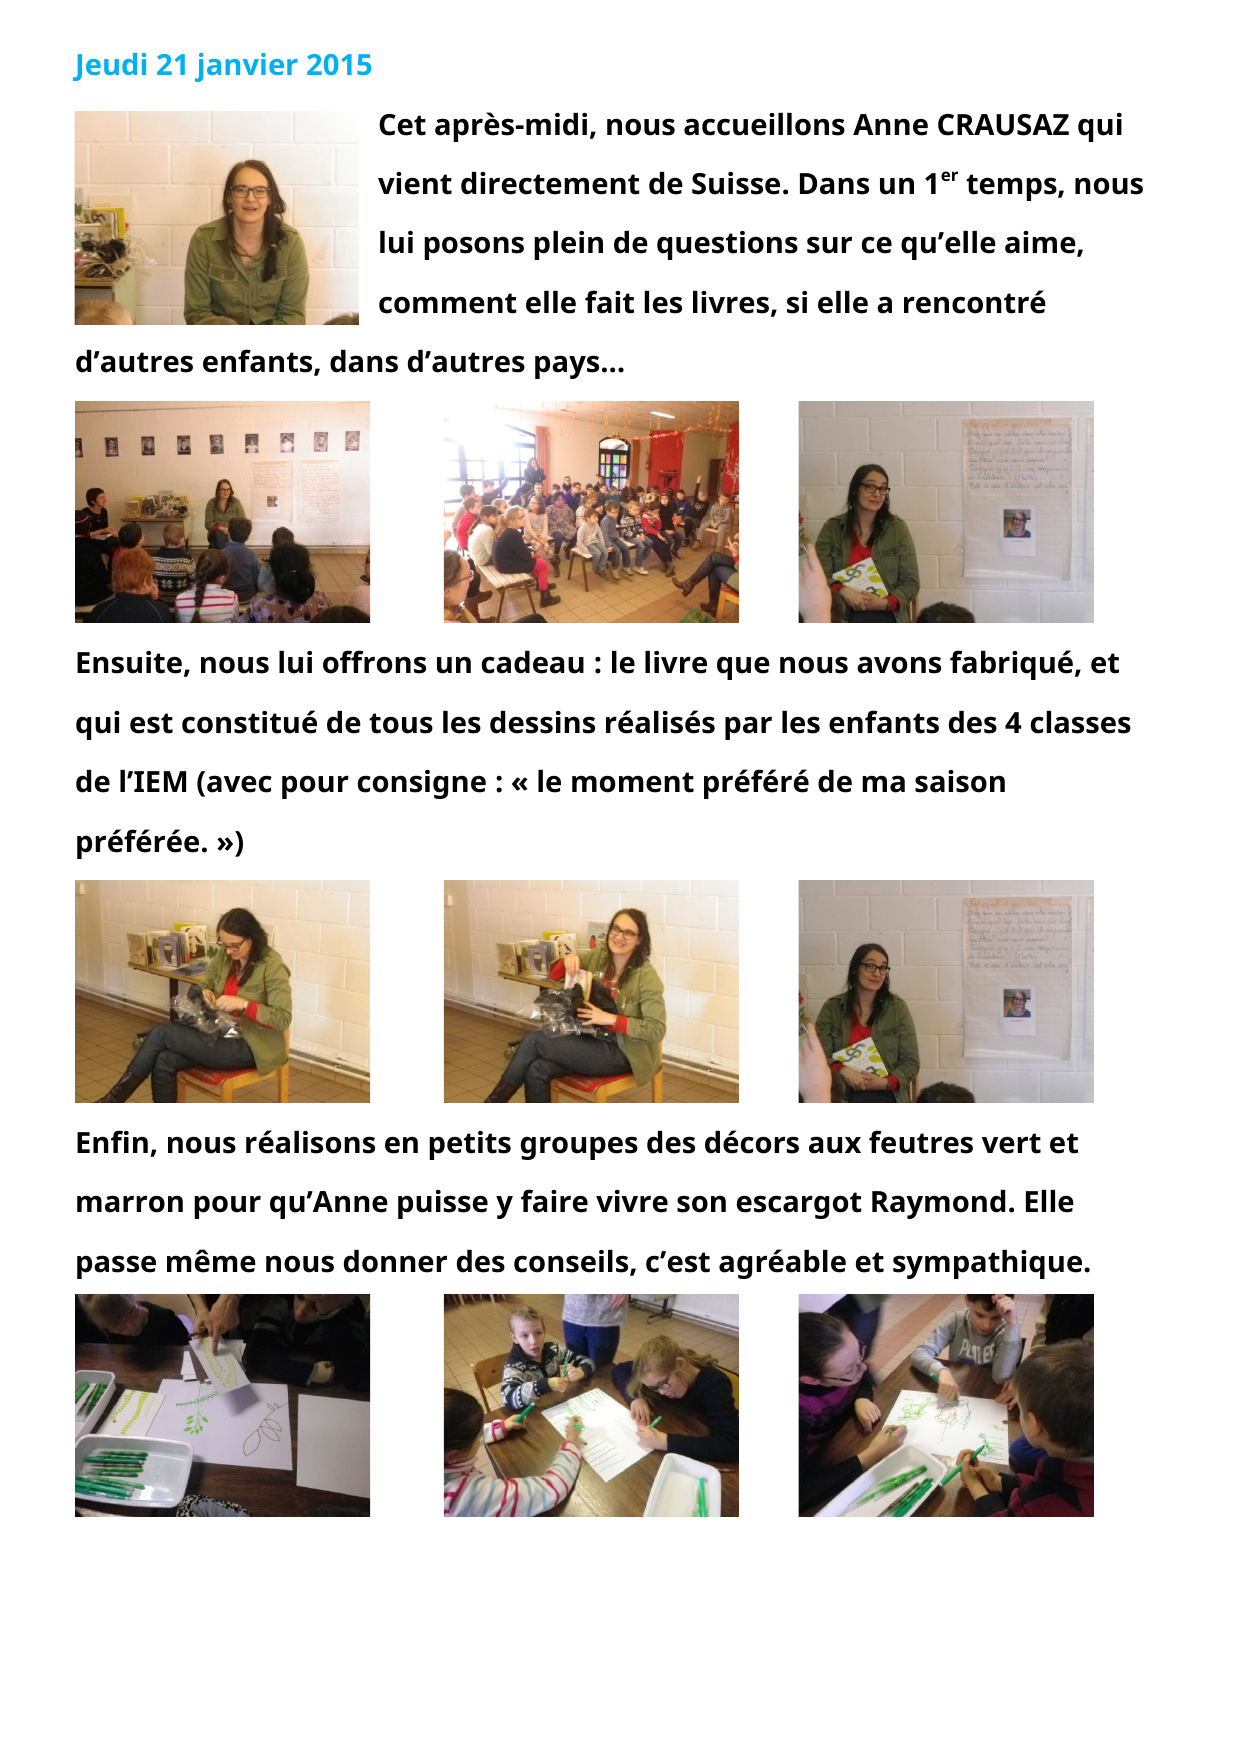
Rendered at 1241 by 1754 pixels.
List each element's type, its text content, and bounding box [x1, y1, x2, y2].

picture [443, 880, 739, 1103]
picture [75, 880, 371, 1103]
picture [74, 111, 359, 324]
text Cet après-midi, nous accueillons Anne CRAUSAZ qui vient directement de Suisse. Dans un 1er temps, nous lui posons plein de questions sur ce qu’elle aime, comment elle fait les livres, si elle a rencontré d’autres enfants, dans d’autres pays… [75, 104, 1165, 381]
text Ensuite, nous lui offrons un cadeau : le livre que nous avons fabriqué, et qui est constitué de tous les dessins réalisés par les enfants des 4 classes de l’IEM (avec pour consigne : « le moment préféré de ma saison préférée. ») [75, 643, 1165, 861]
picture [798, 401, 1094, 623]
picture [798, 1294, 1094, 1517]
picture [798, 880, 1094, 1103]
picture [443, 401, 739, 623]
picture [75, 1294, 371, 1517]
text Jeudi 21 janvier 2015 [75, 44, 1165, 84]
picture [75, 401, 371, 623]
picture [443, 1294, 739, 1517]
